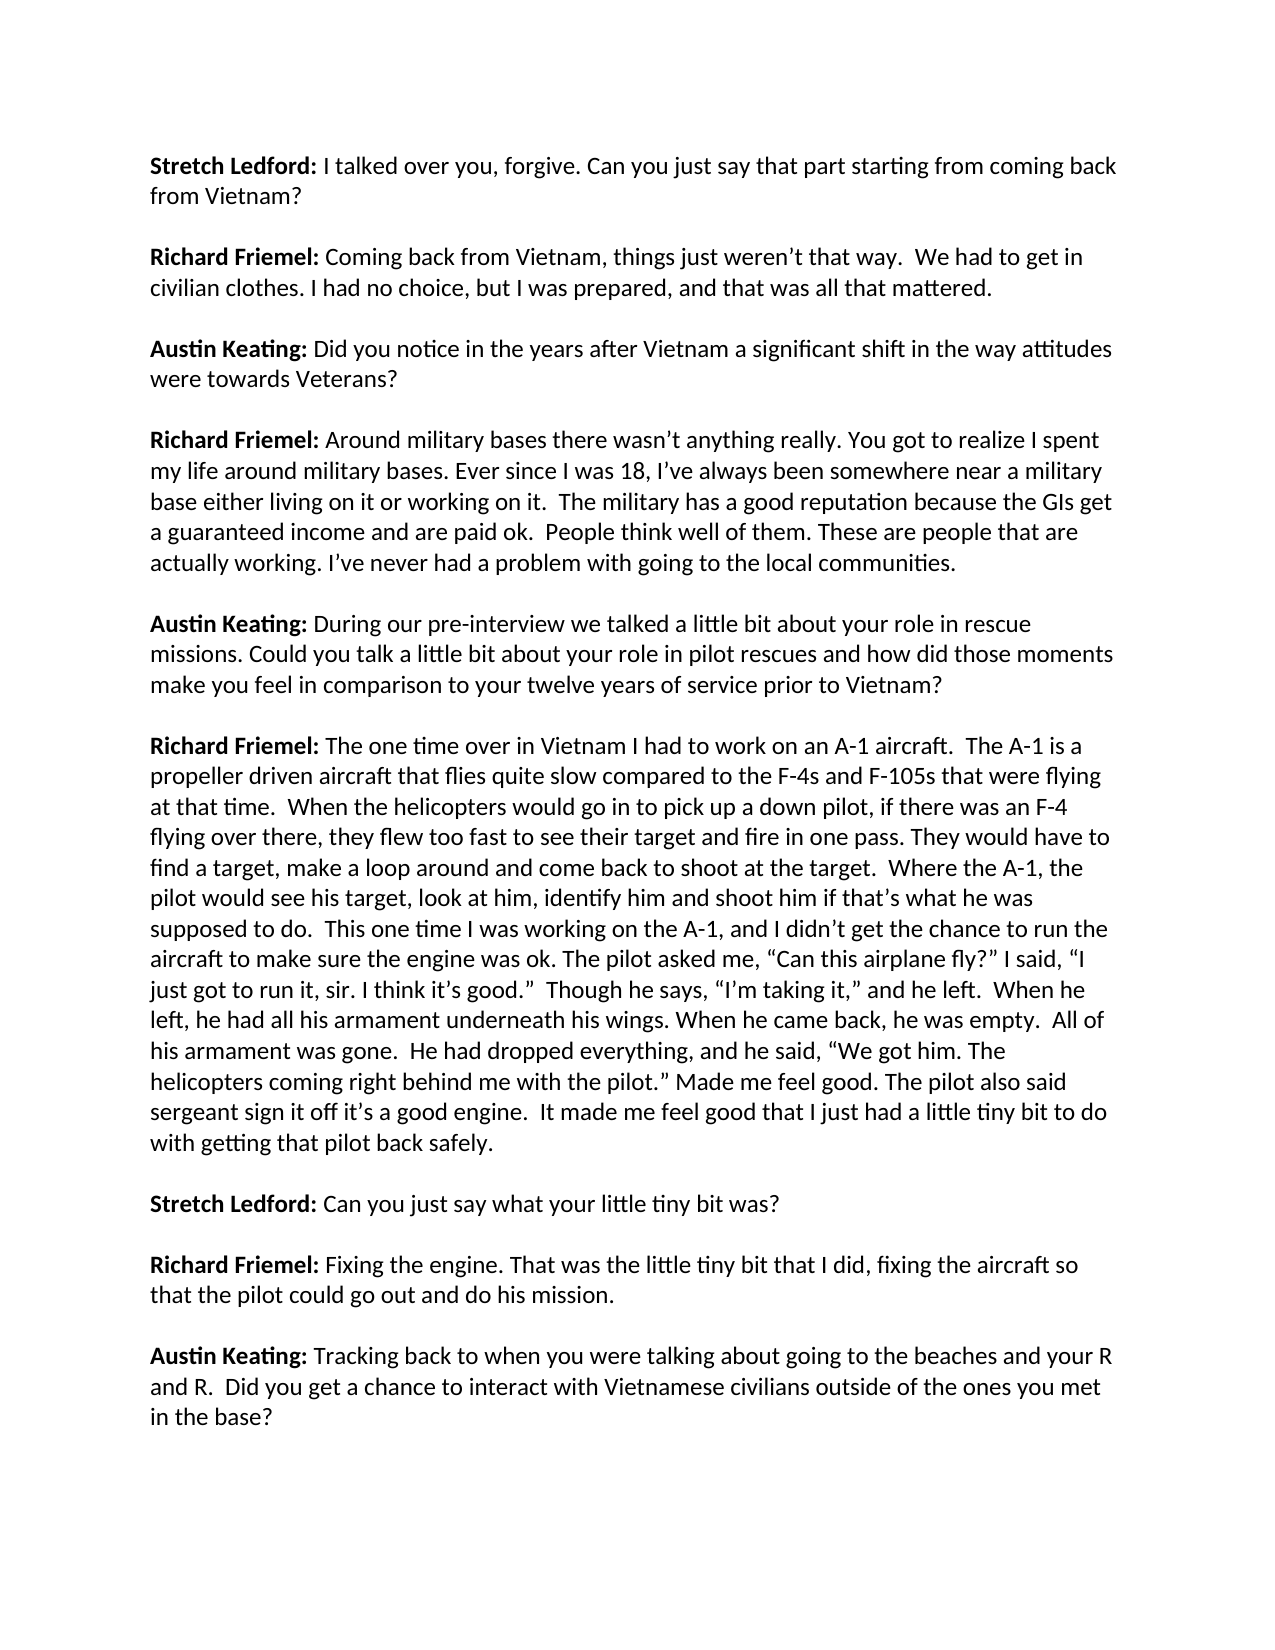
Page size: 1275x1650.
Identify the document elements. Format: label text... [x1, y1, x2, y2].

text Austin Keating: Tracking back to when you were talking about going to the beaches and your R and R. Did you get a chance to interact with Vietnamese civilians outside of the ones you met in the base? [150, 1340, 1125, 1432]
text Stretch Ledford: I talked over you, forgive. Can you just say that part starting from coming back from Vietnam? [150, 150, 1125, 211]
text Richard Friemel: Coming back from Vietnam, things just weren’t that way. We had to get in civilian clothes. I had no choice, but I was prepared, and that was all that mattered. [150, 242, 1125, 303]
text Richard Friemel: Fixing the engine. That was the little tiny bit that I did, fixing the aircraft so that the pilot could go out and do his mission. [150, 1249, 1125, 1310]
text Austin Keating: During our pre-interview we talked a little bit about your role in rescue missions. Could you talk a little bit about your role in pilot rescues and how did those moments make you feel in comparison to your twelve years of service prior to Vietnam? [150, 608, 1125, 699]
text Stretch Ledford: Can you just say what your little tiny bit was? [150, 1188, 1125, 1218]
text Richard Friemel: Around military bases there wasn’t anything really. You got to realize I spent my life around military bases. Ever since I was 18, I’ve always been somewhere near a military base either living on it or working on it. The military has a good reputation because the GIs get a guaranteed income and are paid ok. People think well of them. These are people that are actually working. I’ve never had a problem with going to the local communities. [150, 425, 1125, 577]
text Richard Friemel: The one time over in Vietnam I had to work on an A-1 aircraft. The A-1 is a propeller driven aircraft that flies quite slow compared to the F-4s and F-105s that were flying at that time. When the helicopters would go in to pick up a down pilot, if there was an F-4 flying over there, they flew too fast to see their target and fire in one pass. They would have to find a target, make a loop around and come back to shoot at the target. Where the A-1, the pilot would see his target, look at him, identify him and shoot him if that’s what he was supposed to do. This one time I was working on the A-1, and I didn’t get the chance to run the aircraft to make sure the engine was ok. The pilot asked me, “Can this airplane fly?” I said, “I just got to run it, sir. I think it’s good.” Though he says, “I’m taking it,” and he left. When he left, he had all his armament underneath his wings. When he came back, he was empty. All of his armament was gone. He had dropped everything, and he said, “We got him. The helicopters coming right behind me with the pilot.” Made me feel good. The pilot also said sergeant sign it off it’s a good engine. It made me feel good that I just had a little tiny bit to do with getting that pilot back safely. [150, 730, 1125, 1157]
text Austin Keating: Did you notice in the years after Vietnam a significant shift in the way attitudes were towards Veterans? [150, 333, 1125, 394]
